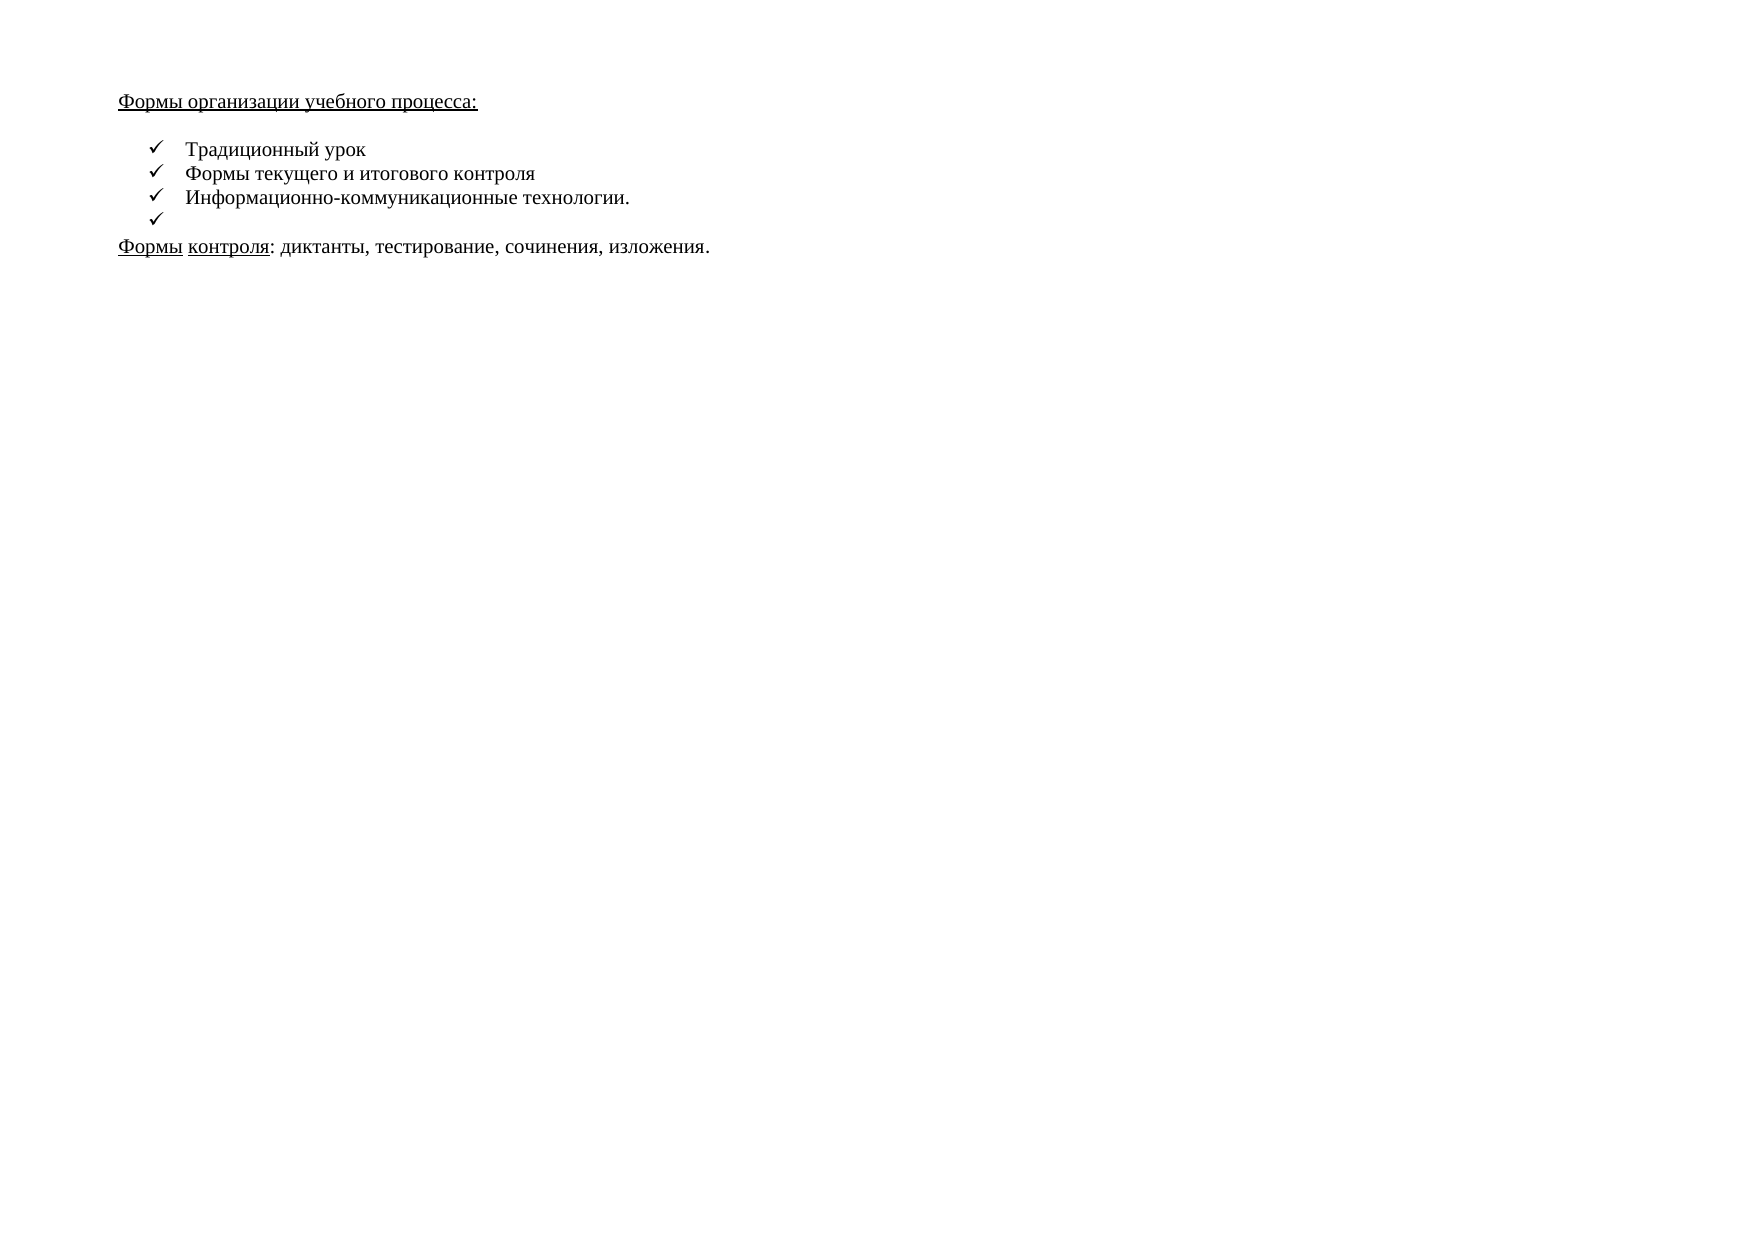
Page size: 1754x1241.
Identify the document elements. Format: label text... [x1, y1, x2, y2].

list Традиционный урок [148, 137, 1636, 161]
list Формы текущего и итогового контроля [148, 161, 1636, 185]
text Формы организации учебного процесса: [118, 89, 1636, 113]
list Информационно-коммуникационные технологии. [148, 185, 1636, 209]
text Формы контроля: диктанты, тестирование, сочинения, изложения. [118, 233, 1636, 259]
